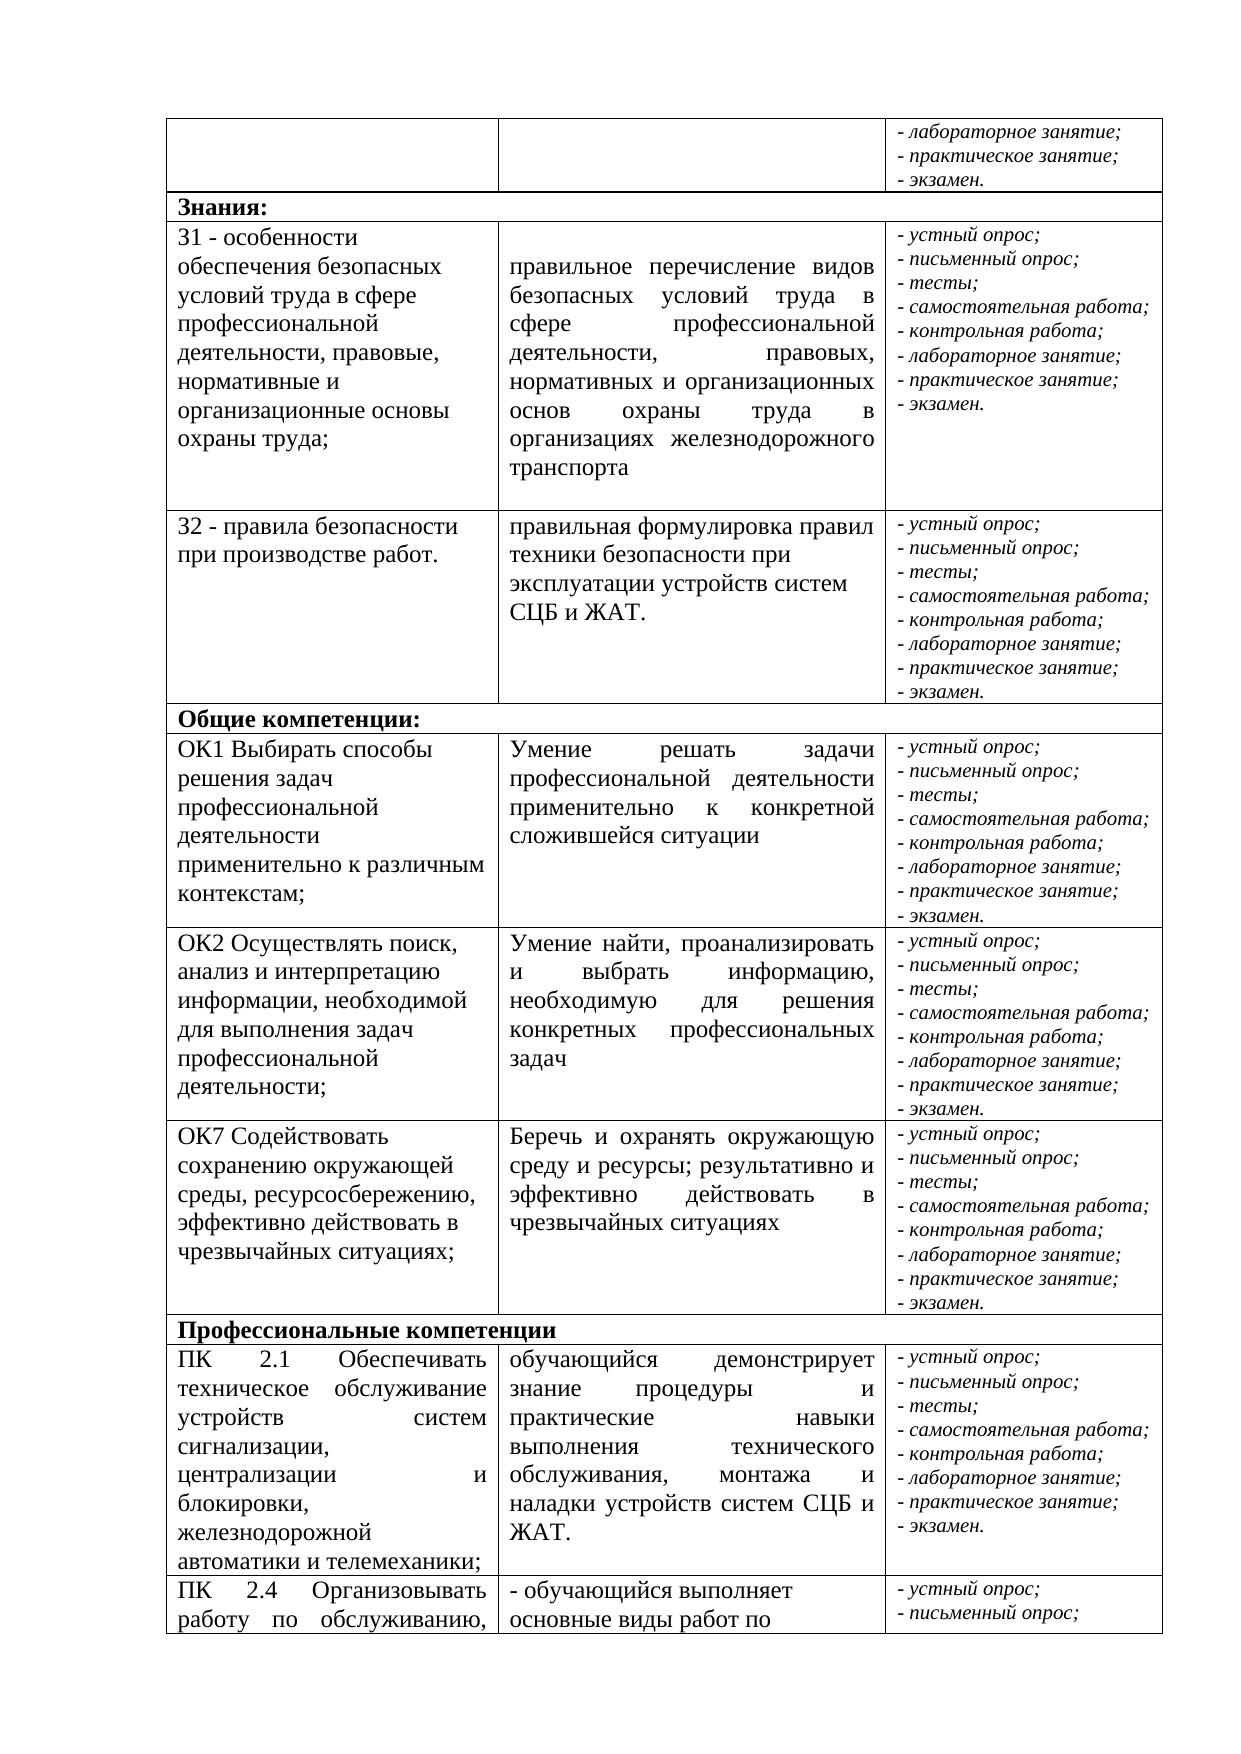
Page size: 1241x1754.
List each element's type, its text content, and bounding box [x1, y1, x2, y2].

table_cell ОК7 Содействовать сохранению окружающей среды, ресурсосбережению, эффективно действовать в чрезвычайных ситуациях; [167, 1121, 498, 1314]
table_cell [167, 119, 498, 191]
table_cell ОК2 Осуществлять поиск, анализ и интерпретацию информации, необходимой для выполнения задач профессиональной деятельности; [167, 928, 498, 1120]
table_cell Умение найти, проанализировать и выбрать информацию, необходимую для решения конкретных профессиональных задач [499, 928, 885, 1120]
table_cell З1 - особенности обеспечения безопасных условий труда в сфере профессиональной деятельности, правовые, нормативные и организационные основы охраны труда; [167, 222, 498, 510]
table_cell Беречь и охранять окружающую среду и ресурсы; результативно и эффективно действовать в чрезвычайных ситуациях [499, 1121, 885, 1314]
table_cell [167, 1576, 498, 1633]
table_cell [886, 1576, 1162, 1633]
table_cell правильное перечисление видов безопасных условий труда в сфере профессиональной деятельности, правовых, нормативных и организационных основ охраны труда в организациях железнодорожного транспорта [499, 222, 885, 510]
table_cell обучающийся демонстрирует знание процедуры и практические навыки выполнения технического обслуживания, монтажа и наладки устройств систем СЦБ и ЖАТ. [499, 1345, 885, 1574]
table_cell ОК1 Выбирать способы решения задач профессиональной деятельности применительно к различным контекстам; [167, 734, 498, 927]
table_cell ПК 2.1 Обеспечивать техническое обслуживание устройств систем сигнализации, централизации и блокировки, железнодорожной автоматики и телемеханики; [167, 1345, 498, 1574]
table_cell З2 - правила безопасности при производстве работ. [167, 511, 498, 703]
table_cell Знания: [167, 193, 1162, 221]
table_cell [499, 1576, 885, 1633]
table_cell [886, 119, 1162, 191]
table_cell Профессиональные компетенции [167, 1315, 1162, 1343]
table_cell Умение решать задачи профессиональной деятельности применительно к конкретной сложившейся ситуации [499, 734, 885, 927]
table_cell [499, 119, 885, 191]
table_cell правильная формулировка правил техники безопасности при эксплуатации устройств систем СЦБ и ЖАТ. [499, 511, 885, 703]
table_cell Общие компетенции: [167, 704, 1162, 733]
